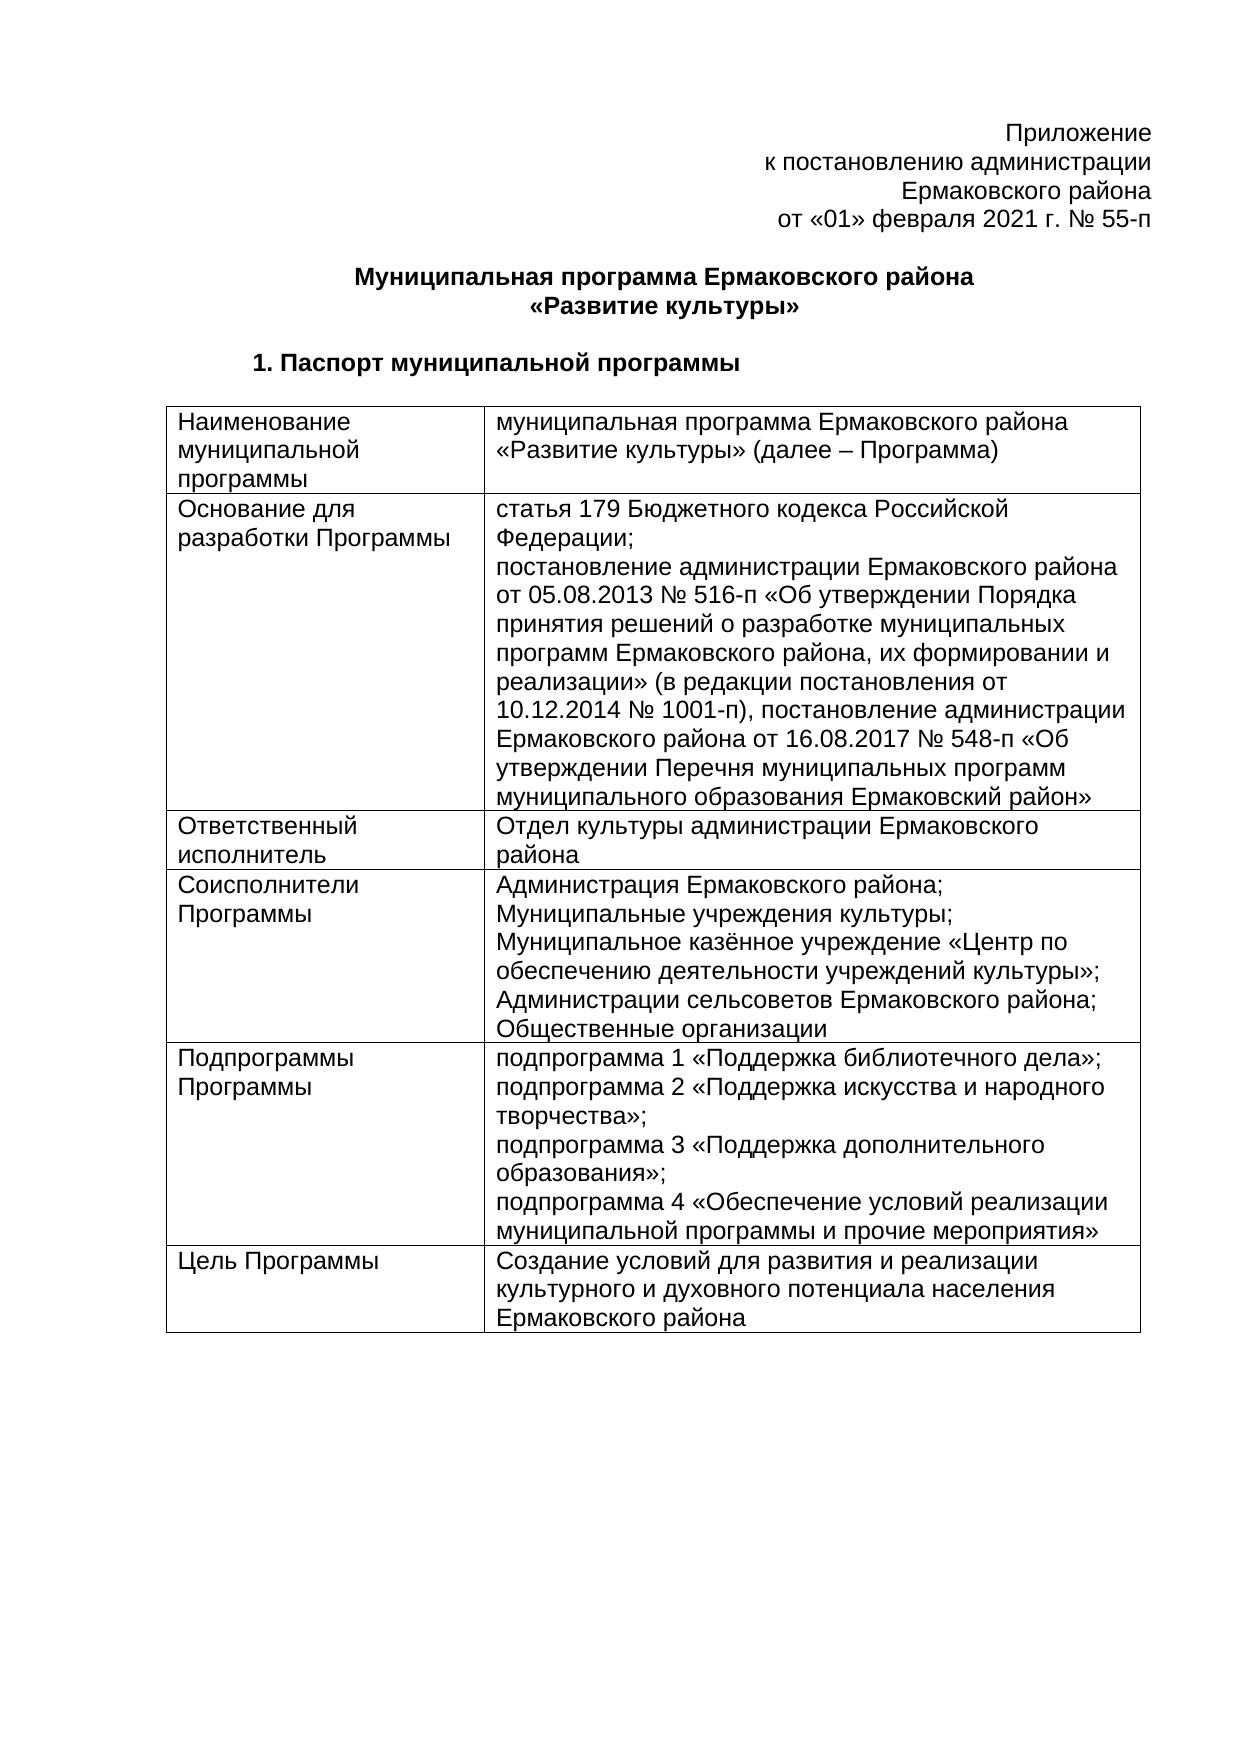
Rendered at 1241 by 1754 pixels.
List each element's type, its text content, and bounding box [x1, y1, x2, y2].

text Ермаковского района [177, 176, 1152, 204]
table_cell Подпрограммы Программы [167, 1043, 484, 1244]
table_header муниципальная программа Ермаковского района «Развитие культуры» (далее – Программа) [485, 407, 1140, 493]
table_cell Цель Программы [167, 1246, 484, 1332]
table_cell Ответственный исполнитель [167, 811, 484, 869]
text «Развитие культуры» [177, 291, 1152, 319]
text от «01» февраля 2021 г. № 55-п [177, 204, 1152, 233]
table_cell Соисполнители Программы [167, 870, 484, 1042]
table_cell подпрограмма 1 «Поддержка библиотечного дела»; подпрограмма 2 «Поддержка искусства и народного творчества»; подпрограмма 3 «Поддержка дополнительного образования»; подпрограмма 4 «Обеспечение условий реализации муниципальной программы и прочие мероприятия» [485, 1043, 1140, 1244]
text к постановлению администрации [177, 147, 1152, 176]
text Приложение [177, 118, 1152, 147]
text 1. Паспорт муниципальной программы [177, 348, 1152, 377]
table_cell Администрация Ермаковского района; Муниципальные учреждения культуры; Муниципальное казённое учреждение «Центр по обеспечению деятельности учреждений культуры»; Администрации сельсоветов Ермаковского района; Общественные организации [485, 870, 1140, 1042]
table_cell Создание условий для развития и реализации культурного и духовного потенциала населения Ермаковского района [485, 1246, 1140, 1332]
table_cell Отдел культуры администрации Ермаковского района [485, 811, 1140, 869]
text Муниципальная программа Ермаковского района [177, 262, 1152, 291]
table_header Наименование муниципальной программы [167, 407, 484, 493]
table_cell статья 179 Бюджетного кодекса Российской Федерации; постановление администрации Ермаковского района от 05.08.2013 № 516-п «Об утверждении Порядка принятия решений о разработке муниципальных программ Ермаковского района, их формировании и реализации» (в редакции постановления от 10.12.2014 № 1001-п), постановление администрации Ермаковского района от 16.08.2017 № 548-п «Об утверждении Перечня муниципальных программ муниципального образования Ермаковский район» [485, 494, 1140, 810]
table_cell Основание для разработки Программы [167, 494, 484, 810]
